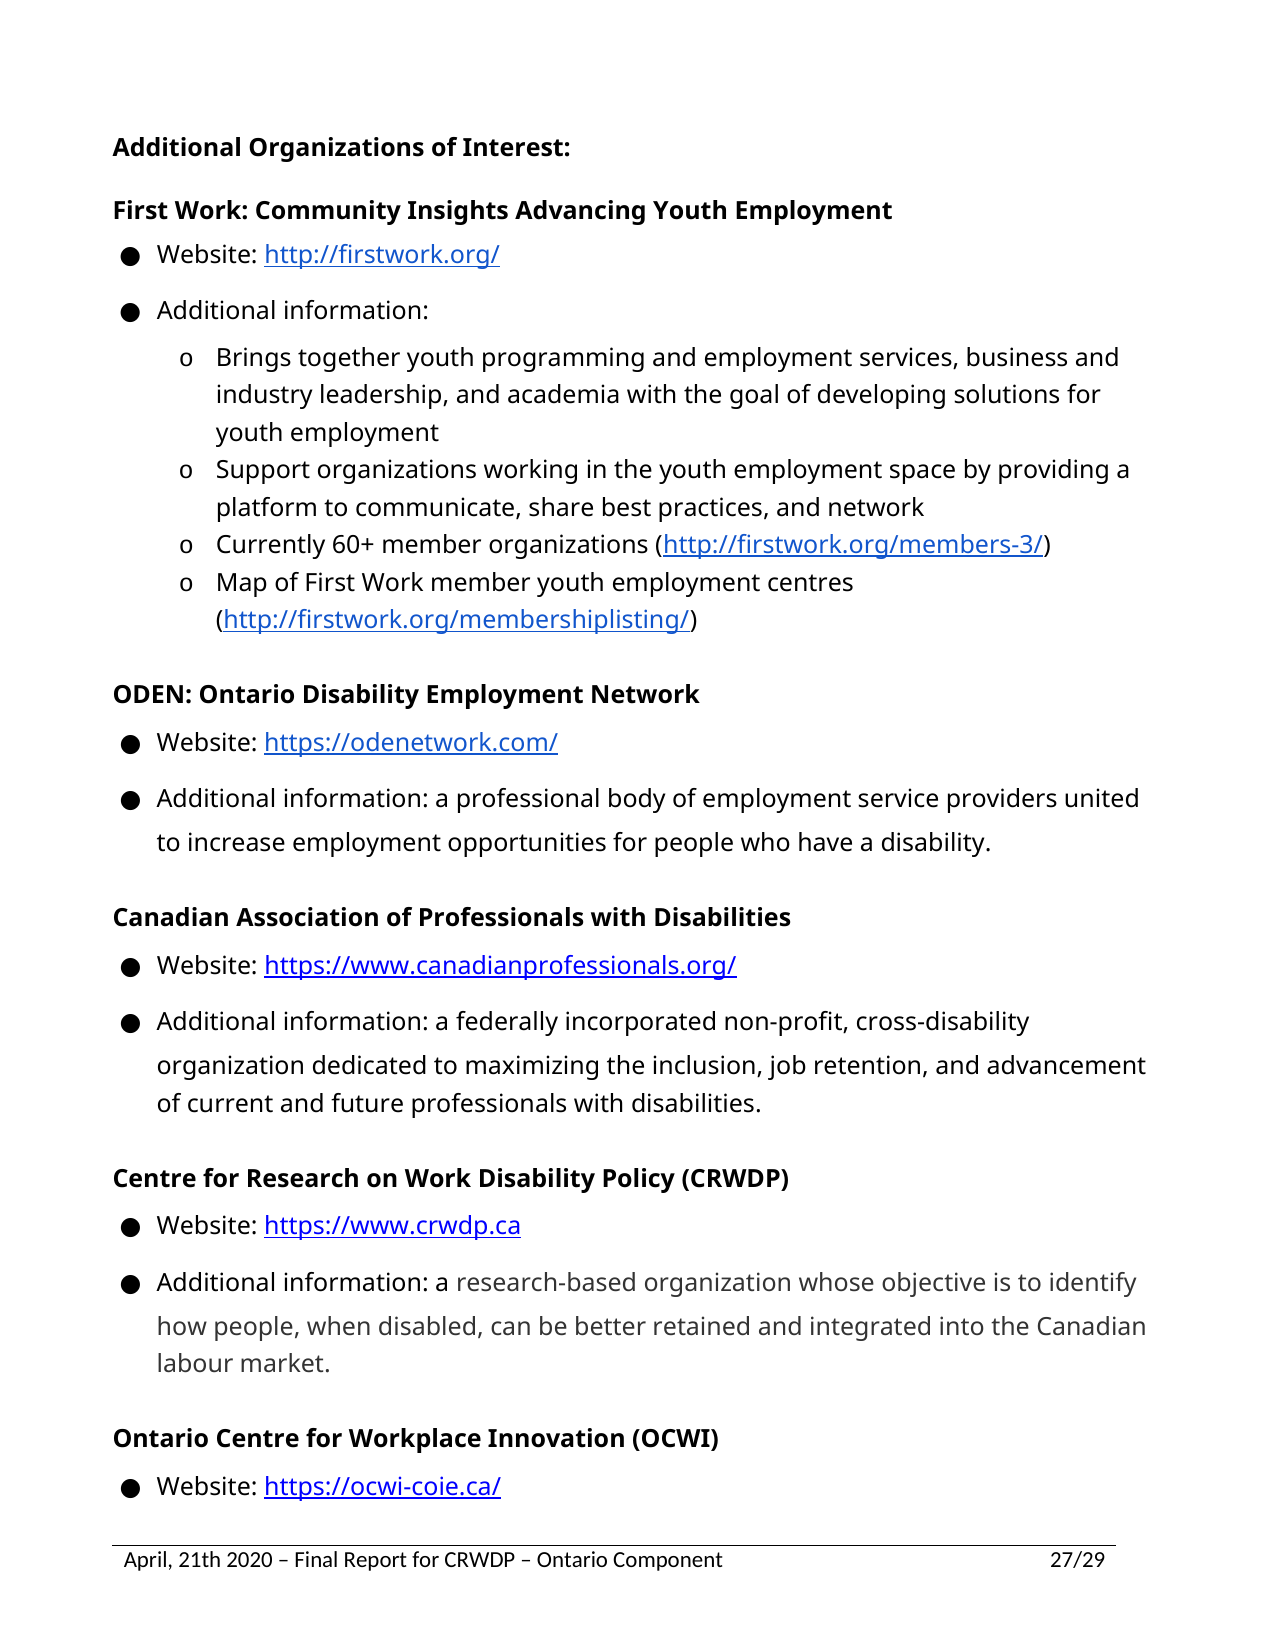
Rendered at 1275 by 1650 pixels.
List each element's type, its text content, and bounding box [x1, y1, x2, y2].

list Currently 60+ member organizations (http://firstwork.org/members-3/) [178, 527, 1163, 561]
text ODEN: Ontario Disability Employment Network [112, 677, 1163, 711]
list Additional information: [119, 283, 1163, 334]
list Support organizations working in the youth employment space by providing a platform to communicate, share best practices, and network [178, 452, 1163, 523]
list Website: http://firstwork.org/ [119, 226, 1163, 278]
list Website: https://www.canadianprofessionals.org/ [119, 937, 1163, 988]
list Additional information: a research-based organization whose objective is to identify how people, when disabled, can be better retained and integrated into the Canadian labour market. [119, 1254, 1163, 1380]
list Website: https://odenetwork.com/ [119, 714, 1163, 765]
text First Work: Community Insights Advancing Youth Employment [112, 192, 1163, 226]
list Additional information: a professional body of employment service providers united to increase employment opportunities for people who have a disability. [119, 770, 1163, 859]
text Centre for Research on Work Disability Policy (CRWDP) [112, 1160, 1163, 1194]
list Map of First Work member youth employment centres (http://firstwork.org/membershiplisting/) [178, 564, 1163, 636]
text Ontario Centre for Workplace Innovation (OCWI) [112, 1421, 1163, 1455]
text Canadian Association of Professionals with Disabilities [112, 900, 1163, 934]
text Additional Organizations of Interest: [112, 130, 1163, 164]
list Additional information: a federally incorporated non-profit, cross-disability organization dedicated to maximizing the inclusion, job retention, and advancement of current and future professionals with disabilities. [119, 993, 1163, 1119]
list Brings together youth programming and employment services, business and industry leadership, and academia with the goal of developing solutions for youth employment [178, 339, 1163, 448]
list Website: https://www.crwdp.ca [119, 1198, 1163, 1249]
list Website: https://ocwi-coie.ca/ [119, 1458, 1163, 1509]
